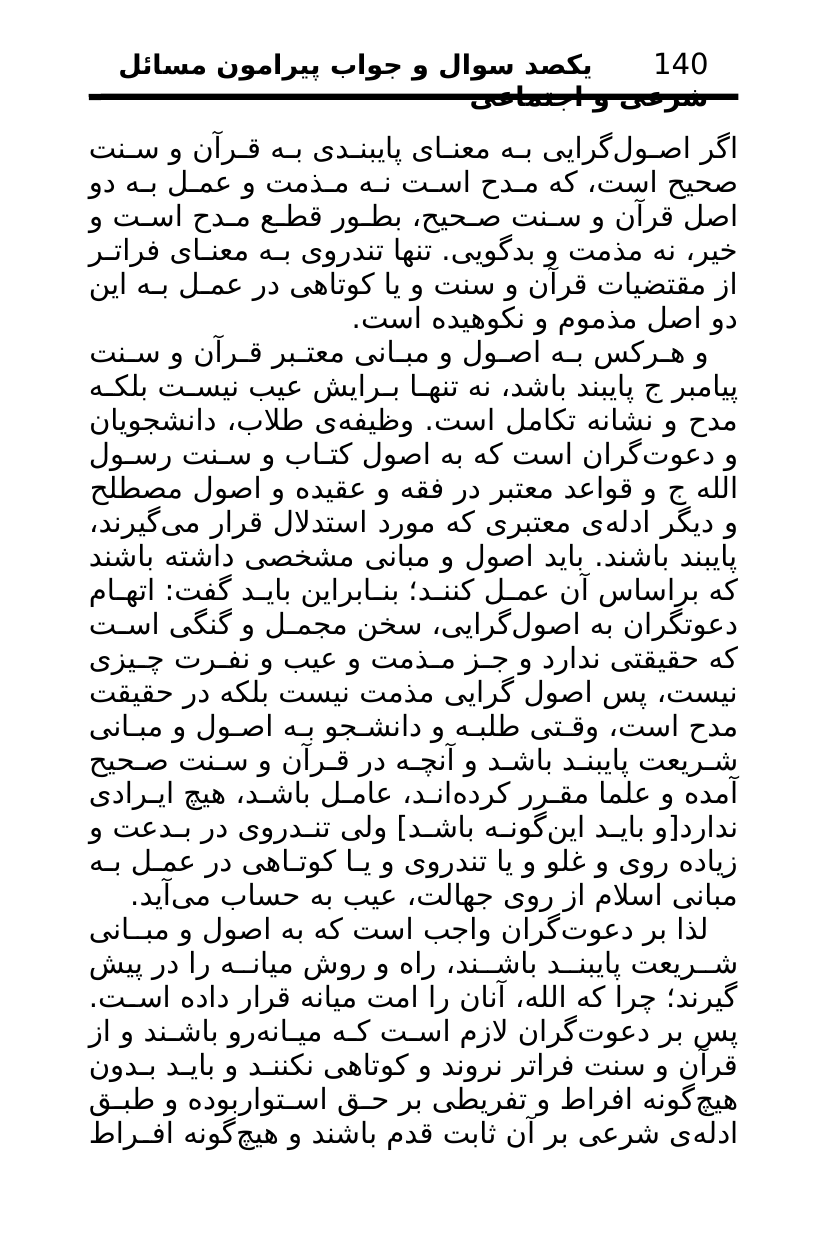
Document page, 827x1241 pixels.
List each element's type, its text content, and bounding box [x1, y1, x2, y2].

text اگر اصول‌گرایی به معنای پایبندی به قرآن و سنت صحیح است، که مدح است نه مذمت و عمل به دو اصل قرآن و سنت صحیح، بطور قطع مدح است و خیر، نه مذمت و بدگویی. تنها تندروی به معنای فراتر از مقتضیات قرآن و سنت و یا کوتاهی در عمل به این دو اصل مذموم و نکوهیده است. [89, 132, 738, 335]
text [89, 913, 738, 1150]
text و هرکس به اصول و مبانی معتبر قرآن و سنت پیامبر ج پایبند باشد، نه تنها برایش عیب نیست بلکه مدح و نشانه تکامل است. وظیفه‌ی طلاب، دانشجویان و دعوت‌گران است که به اصول کتاب و سنت رسول الله ج و قواعد معتبر در فقه و عقیده و اصول مصطلح و دیگر ادله‌ی معتبری که مورد استدلال قرار می‌گیرند، پایبند باشند. باید اصول و مبانی مشخصی داشته باشند که براساس آن عمل کنند؛ بنابراین باید گفت: اتهام دعوتگران به اصول‌گرایی، سخن مجمل و گنگی است که حقیقتی ندارد و جز مذمت و عیب و نفرت چیزی نیست، پس اصول گرایی مذمت نیست بلکه در حقیقت مدح است، وقتی طلبه و دانشجو به اصول و مبانی شریعت پایبند باشد و آنچه در قرآن و سنت صحیح آمده و علما مقرر کرده‌اند، عامل باشد، هیچ ایرادی ندارد[و باید این‌گونه باشد] ولی تندروی در بدعت و زیاده روی و غلو و یا تندروی و یا کوتاهی در عمل به مبانی اسلام از روی جهالت، عیب به حساب می‌آید. [89, 335, 738, 913]
